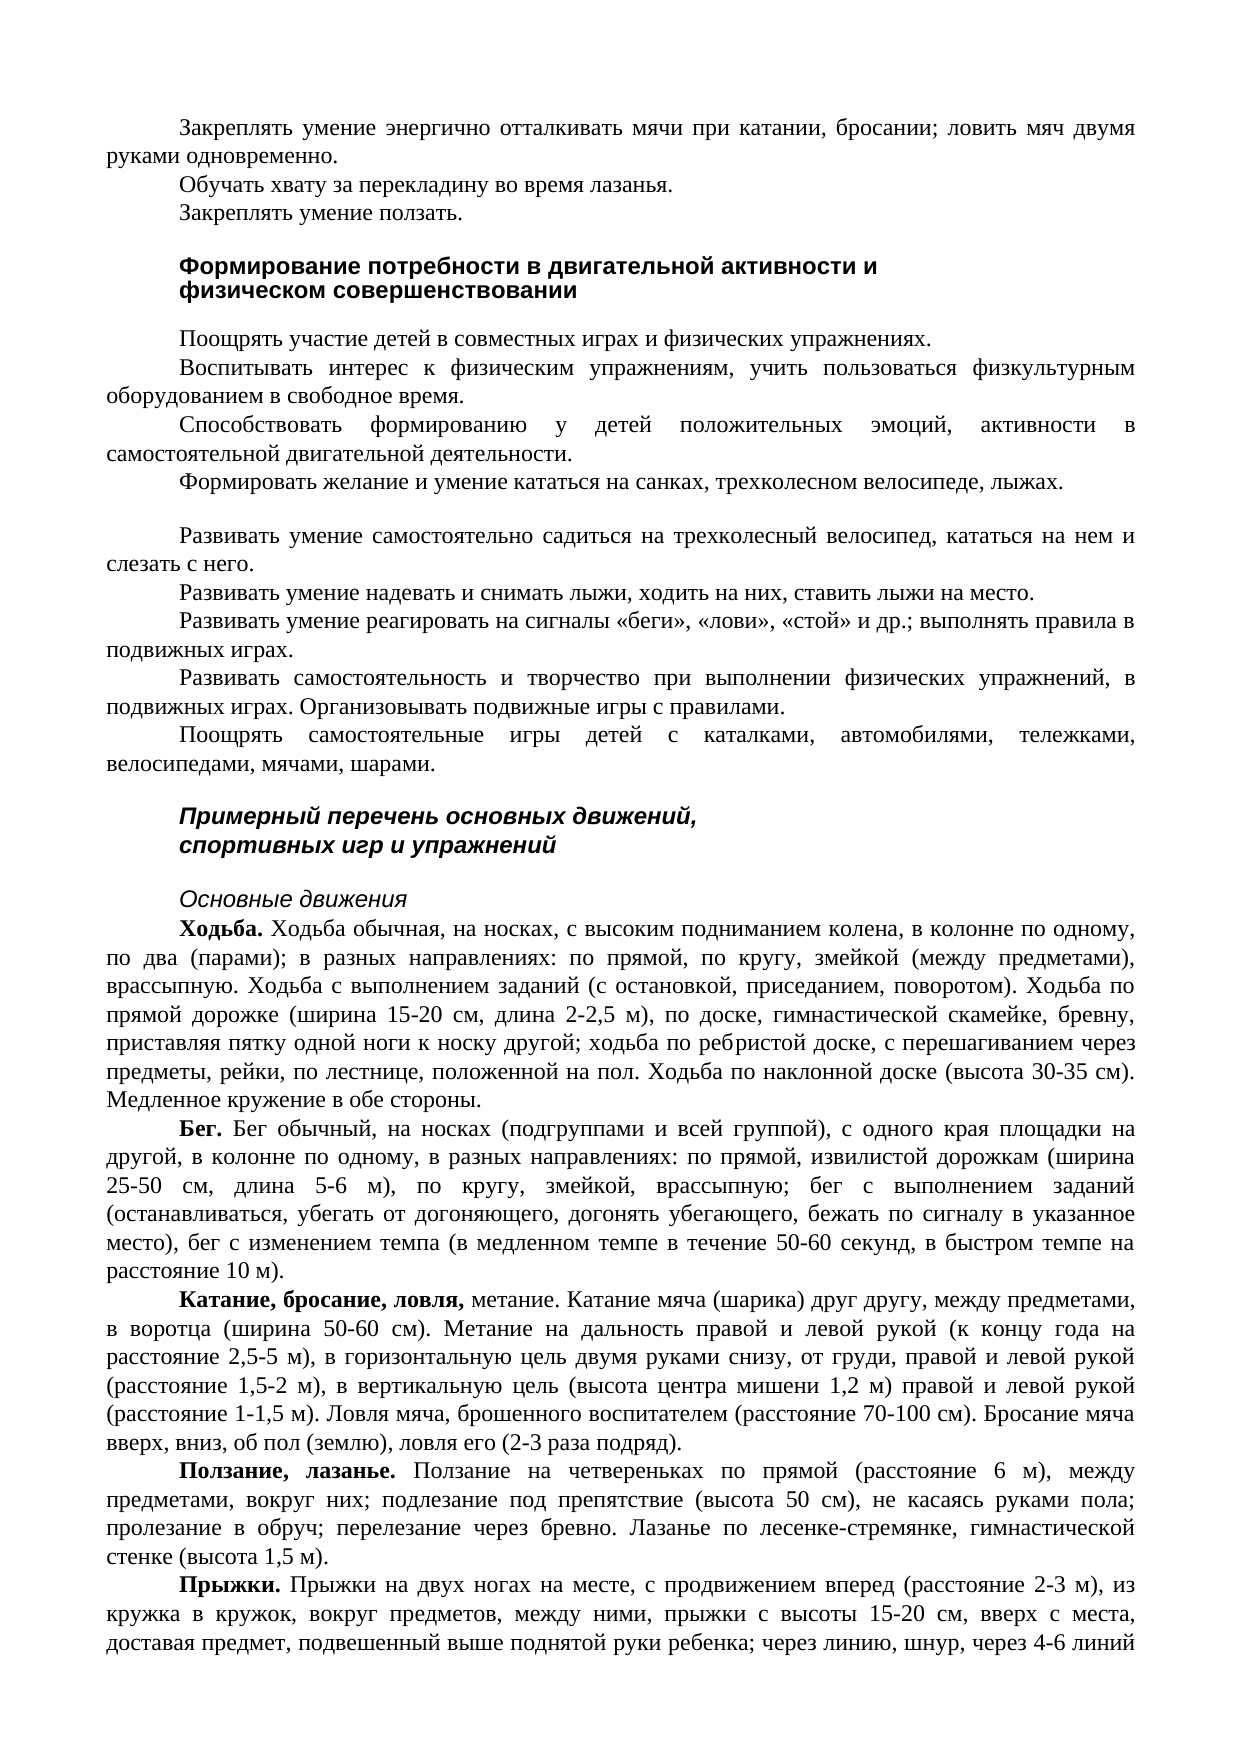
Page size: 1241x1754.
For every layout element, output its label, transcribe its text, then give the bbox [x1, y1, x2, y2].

text Поощрять самостоятельные игры детей с каталками, автомобилями, тележками, велосипедами, мячами, шарами. [106, 720, 1137, 777]
text Ходьба. Ходьба обычная, на носках, с высоким подниманием колена, в колонне по одному, по два (парами); в разных направлениях: по прямой, по кругу, змейкой (между предметами), врассыпную. Ходьба с выполнением заданий (с остановкой, приседанием, поворотом). Ходьба по прямой дорожке (ширина 15-20 см, длина 2-2,5 м), по доске, гимнастической скамейке, бревну, приставляя пятку одной ноги к носку другой; ходьба по ребристой доске, с перешагиванием через предметы, рейки, по лестнице, положенной на пол. Ходьба по наклонной доске (высота 30-35 см). Медленное кружение в обе стороны. [106, 913, 1137, 1113]
text Закреплять умение ползать. [106, 198, 1139, 226]
text Формировать желание и умение кататься на санках, трехколесном велосипеде, лыжах. [106, 467, 1139, 495]
text Развивать самостоятельность и творчество при выполнении физических упражнений, в подвижных играх. Организовывать подвижные игры с правилами. [106, 663, 1137, 720]
text Развивать умение самостоятельно садиться на трехколесный велосипед, кататься на нем и слезать с него. [106, 520, 1137, 577]
text Основные движения [106, 885, 1139, 913]
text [106, 1570, 1137, 1656]
text Примерный перечень основных движений, спортивных игр и упражнений [179, 802, 718, 859]
text Закреплять умение энергично отталкивать мячи при катании, бросании; ловить мяч двумя руками одновременно. [106, 112, 1137, 169]
text Формирование потребности в двигательной активности и физическом совершенствовании [179, 255, 895, 303]
text Поощрять участие детей в совместных играх и физических упражнениях. [106, 324, 1139, 352]
text Бег. Бег обычный, на носках (подгруппами и всей группой), с одного края площадки на другой, в колонне по одному, в разных направлениях: по прямой, извилистой дорожкам (ширина 25-50 см, длина 5-6 м), по кругу, змейкой, врассыпную; бег с выполнением заданий (останавливаться, убегать от догоняющего, догонять убегающего, бежать по сигналу в указанное место), бег с изменением темпа (в медленном темпе в течение 50-60 секунд, в быстром темпе на расстояние 10 м). [106, 1113, 1137, 1284]
text Обучать хвату за перекладину во время лазанья. [106, 169, 1139, 198]
text Способствовать формированию у детей положительных эмоций, активности в самостоятельной двигательной деятельности. [106, 409, 1137, 467]
text Катание, бросание, ловля, метание. Катание мяча (шарика) друг другу, между предметами, в воротца (ширина 50-60 см). Метание на дальность правой и левой рукой (к концу года на расстояние 2,5-5 м), в горизонтальную цель двумя руками снизу, от груди, правой и левой рукой (расстояние 1,5-2 м), в вертикальную цель (высота центра мишени 1,2 м) правой и левой рукой (расстояние 1-1,5 м). Ловля мяча, брошенного воспитателем (расстояние 70-100 см). Бросание мяча вверх, вниз, об пол (землю), ловля его (2-3 раза подряд). [106, 1284, 1137, 1456]
text Развивать умение надевать и снимать лыжи, ходить на них, ставить лыжи на место. [106, 577, 1139, 606]
text Развивать умение реагировать на сигналы «беги», «лови», «стой» и др.; выполнять правила в подвижных играх. [106, 606, 1137, 663]
text Воспитывать интерес к физическим упражнениям, учить пользоваться физкультурным оборудованием в свободное время. [106, 352, 1137, 409]
text Ползание, лазанье. Ползание на четвереньках по прямой (расстояние 6 м), между предметами, вокруг них; подлезание под препятствие (высота 50 см), не касаясь руками пола; пролезание в обруч; перелезание через бревно. Лазанье по лесенке-стремянке, гимнастической стенке (высота 1,5 м). [106, 1456, 1137, 1570]
